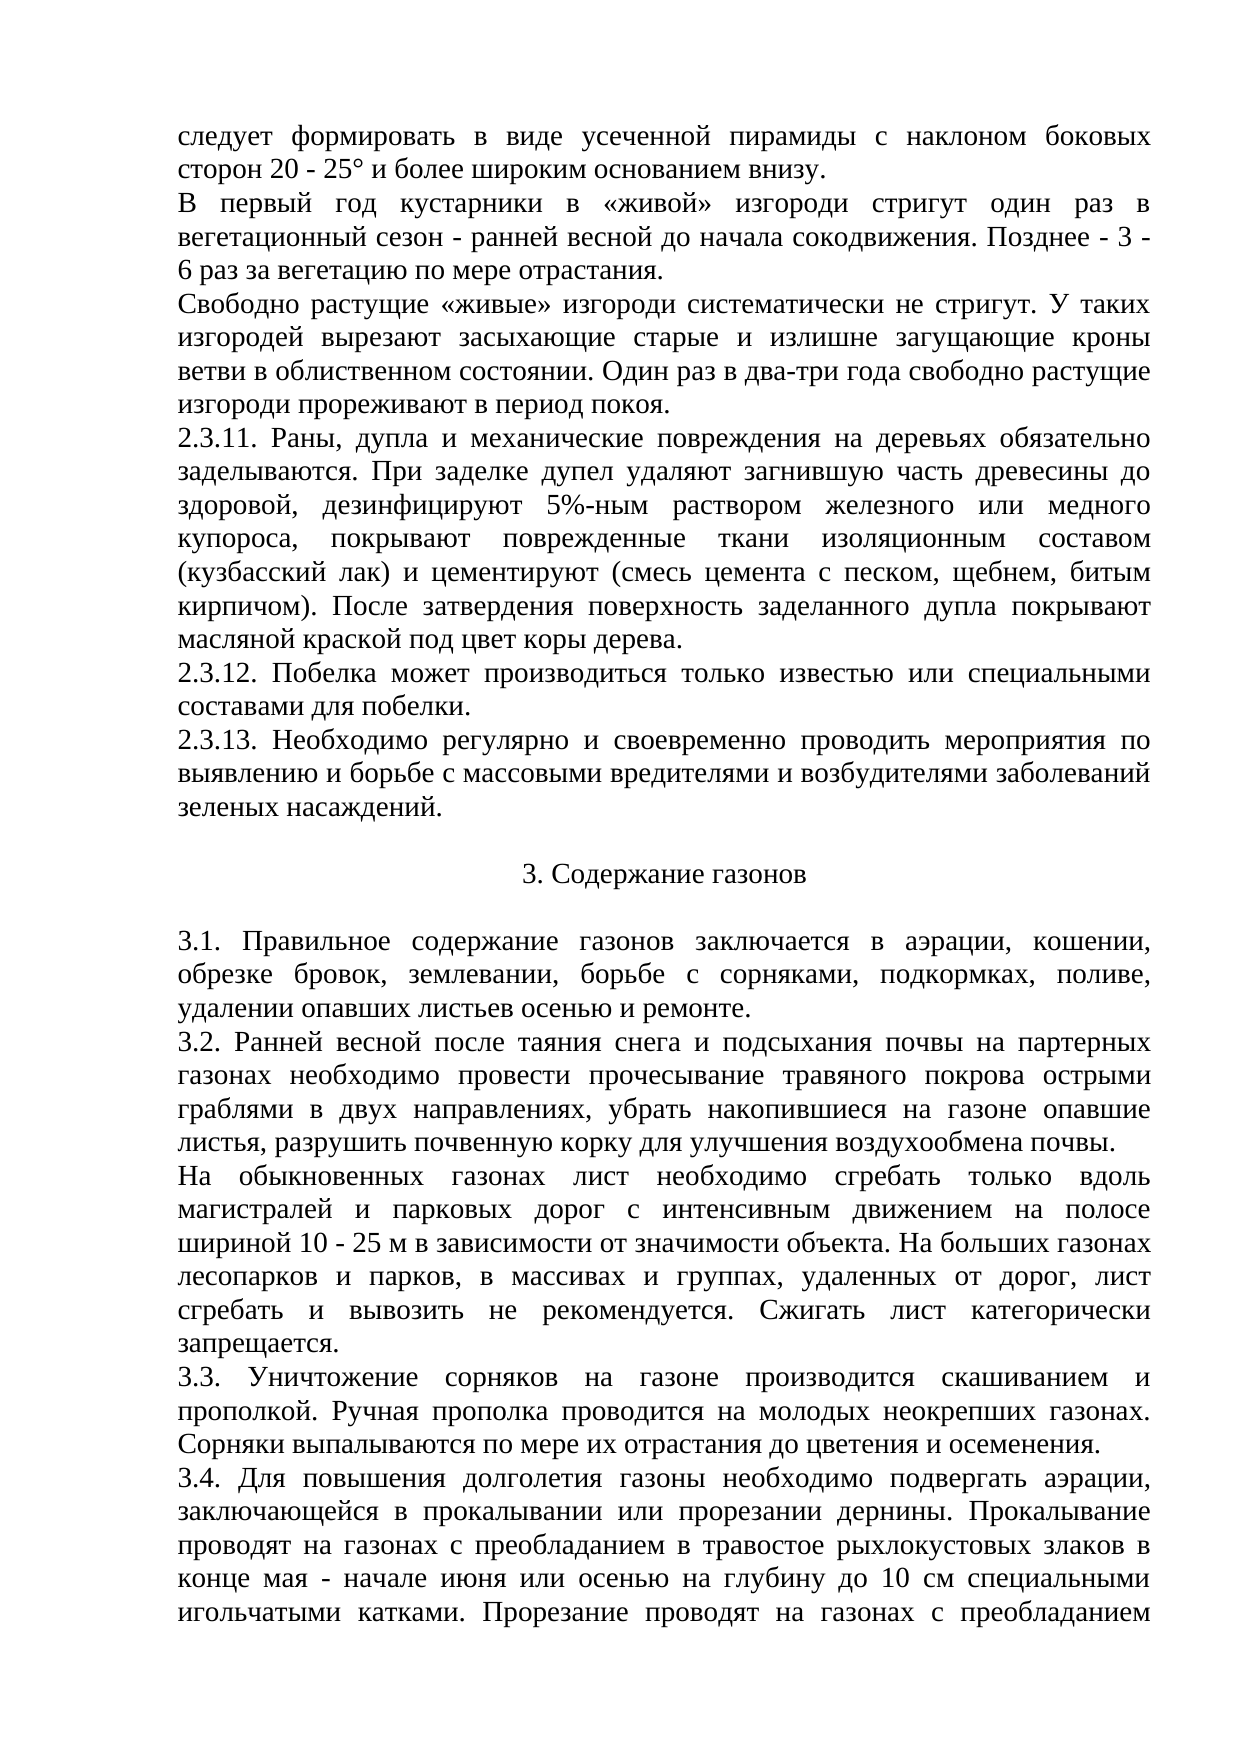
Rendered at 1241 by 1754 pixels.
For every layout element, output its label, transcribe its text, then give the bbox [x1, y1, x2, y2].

text 2.3.11. Раны, дупла и механические повреждения на деревьях обязательно заделываются. При заделке дупел удаляют загнившую часть древесины до здоровой, дезинфицируют 5%-ным раствором железного или медного купороса, покрывают поврежденные ткани изоляционным составом (кузбасский лак) и цементируют (смесь цемента с песком, щебнем, битым кирпичом). После затвердения поверхность заделанного дупла покрывают масляной краской под цвет коры дерева. [177, 420, 1152, 655]
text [177, 118, 1152, 185]
text 2.3.12. Побелка может производиться только известью или специальными составами для побелки. [177, 655, 1152, 722]
text Свободно растущие «живые» изгороди систематически не стригут. У таких изгородей вырезают засыхающие старые и излишне загущающие кроны ветви в облиственном состоянии. Один раз в два-три года свободно растущие изгороди прореживают в период покоя. [177, 286, 1152, 420]
text 3.1. Правильное содержание газонов заключается в аэрации, кошении, обрезке бровок, землевании, борьбе с сорняками, подкормках, поливе, удалении опавших листьев осенью и ремонте. [177, 923, 1152, 1024]
text На обыкновенных газонах лист необходимо сгребать только вдоль магистралей и парковых дорог с интенсивным движением на полосе шириной 10 - 25 м в зависимости от значимости объекта. На больших газонах лесопарков и парков, в массивах и группах, удаленных от дорог, лист сгребать и вывозить не рекомендуется. Сжигать лист категорически запрещается. [177, 1158, 1152, 1359]
text В первый год кустарники в «живой» изгороди стригут один раз в вегетационный сезон - ранней весной до начала сокодвижения. Позднее - 3 - 6 раз за вегетацию по мере отрастания. [177, 185, 1152, 286]
text 3.2. Ранней весной после таяния снега и подсыхания почвы на партерных газонах необходимо провести прочесывание травяного покрова острыми граблями в двух направлениях, убрать накопившиеся на газоне опавшие листья, разрушить почвенную корку для улучшения воздухообмена почвы. [177, 1024, 1152, 1158]
text 2.3.13. Необходимо регулярно и своевременно проводить мероприятия по выявлению и борьбе с массовыми вредителями и возбудителями заболеваний зеленых насаждений. [177, 722, 1152, 822]
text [177, 1460, 1152, 1627]
text 3. Содержание газонов [177, 856, 1152, 889]
text 3.3. Уничтожение сорняков на газоне производится скашиванием и прополкой. Ручная прополка проводится на молодых неокрепших газонах. Сорняки выпалываются по мере их отрастания до цветения и осеменения. [177, 1359, 1152, 1460]
